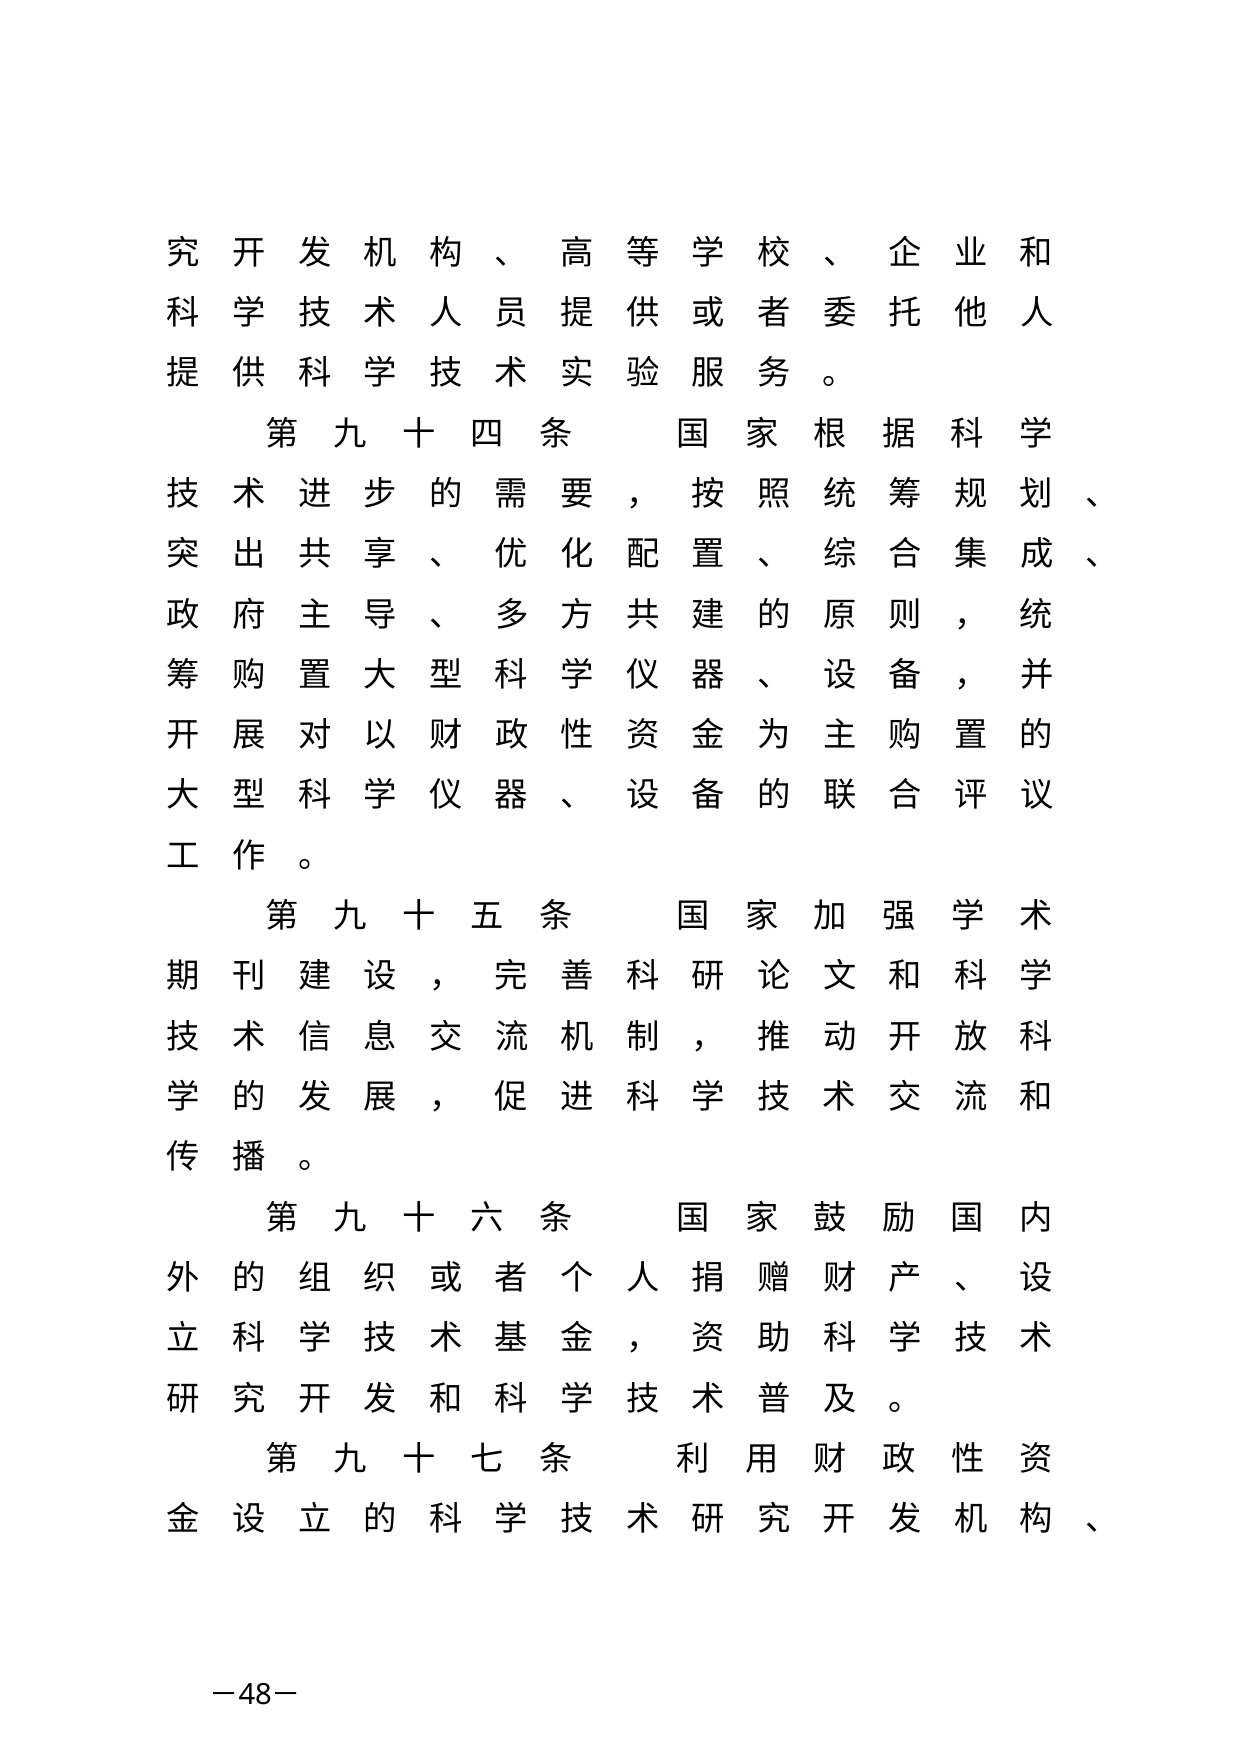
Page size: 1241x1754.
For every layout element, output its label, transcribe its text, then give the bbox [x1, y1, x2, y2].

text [167, 1426, 1085, 1546]
text 第九十五条 国家加强学术期刊建设，完善科研论文和科学技术信息交流机制，推动开放科学的发展，促进科学技术交流和传播。 [167, 883, 1085, 1184]
text 第九十四条 国家根据科学技术进步的需要，按照统筹规划、突出共享、优化配置、综合集成、政府主导、多方共建的原则，统筹购置大型科学仪器、设备，并开展对以财政性资金为主购置的大型科学仪器、设备的联合评议工作。 [167, 400, 1085, 883]
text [167, 219, 1085, 400]
text 第九十六条 国家鼓励国内外的组织或者个人捐赠财产、设立科学技术基金，资助科学技术研究开发和科学技术普及。 [167, 1184, 1085, 1426]
